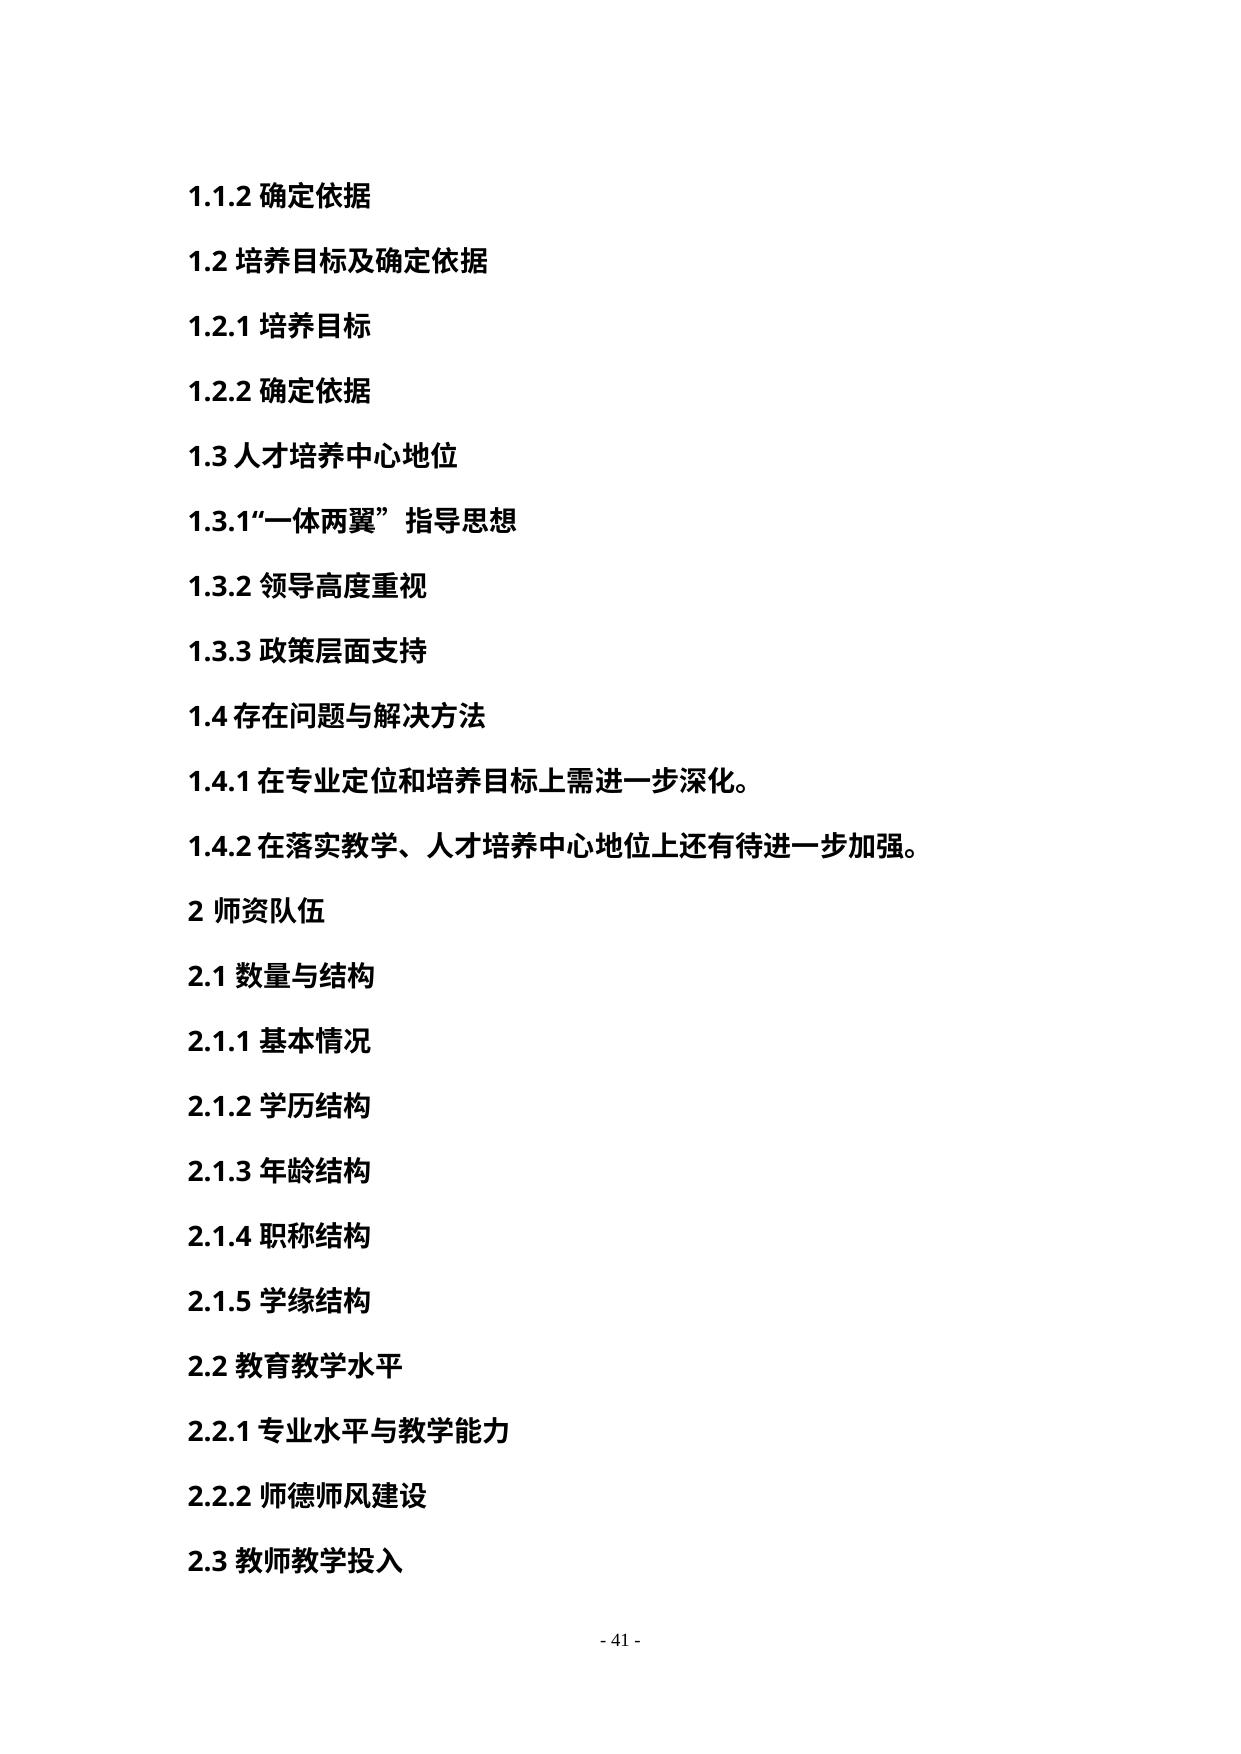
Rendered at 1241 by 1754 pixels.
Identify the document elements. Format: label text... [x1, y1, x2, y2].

text 2 师资队伍 [187, 877, 1053, 942]
text 1.3人才培养中心地位 [187, 422, 1053, 487]
text 2.1.5 学缘结构 [187, 1267, 1053, 1332]
text 2.1.2 学历结构 [187, 1072, 1053, 1137]
text 2.2 教育教学水平 [187, 1332, 1053, 1397]
text 1.2 培养目标及确定依据 [187, 227, 1053, 292]
text 1.1.2 确定依据 [187, 162, 1053, 227]
text 2.3 教师教学投入 [187, 1527, 1053, 1592]
text 1.2.2 确定依据 [187, 357, 1053, 422]
text 1.3.3 政策层面支持 [187, 617, 1053, 682]
text 1.4.2在落实教学、人才培养中心地位上还有待进一步加强。 [187, 812, 1053, 877]
text 1.4存在问题与解决方法 [187, 682, 1053, 747]
text 1.3.1“一体两翼”指导思想 [187, 487, 1053, 552]
text 1.2.1 培养目标 [187, 292, 1053, 357]
text 2.1.1 基本情况 [187, 1007, 1053, 1072]
text 2.2.2 师德师风建设 [187, 1462, 1053, 1527]
text 1.4.1在专业定位和培养目标上需进一步深化。 [187, 747, 1053, 812]
text 2.1.4 职称结构 [187, 1202, 1053, 1267]
text 1.3.2 领导高度重视 [187, 552, 1053, 617]
text 2.2.1专业水平与教学能力 [187, 1397, 1053, 1462]
text 2.1 数量与结构 [187, 942, 1053, 1007]
text 2.1.3 年龄结构 [187, 1137, 1053, 1202]
